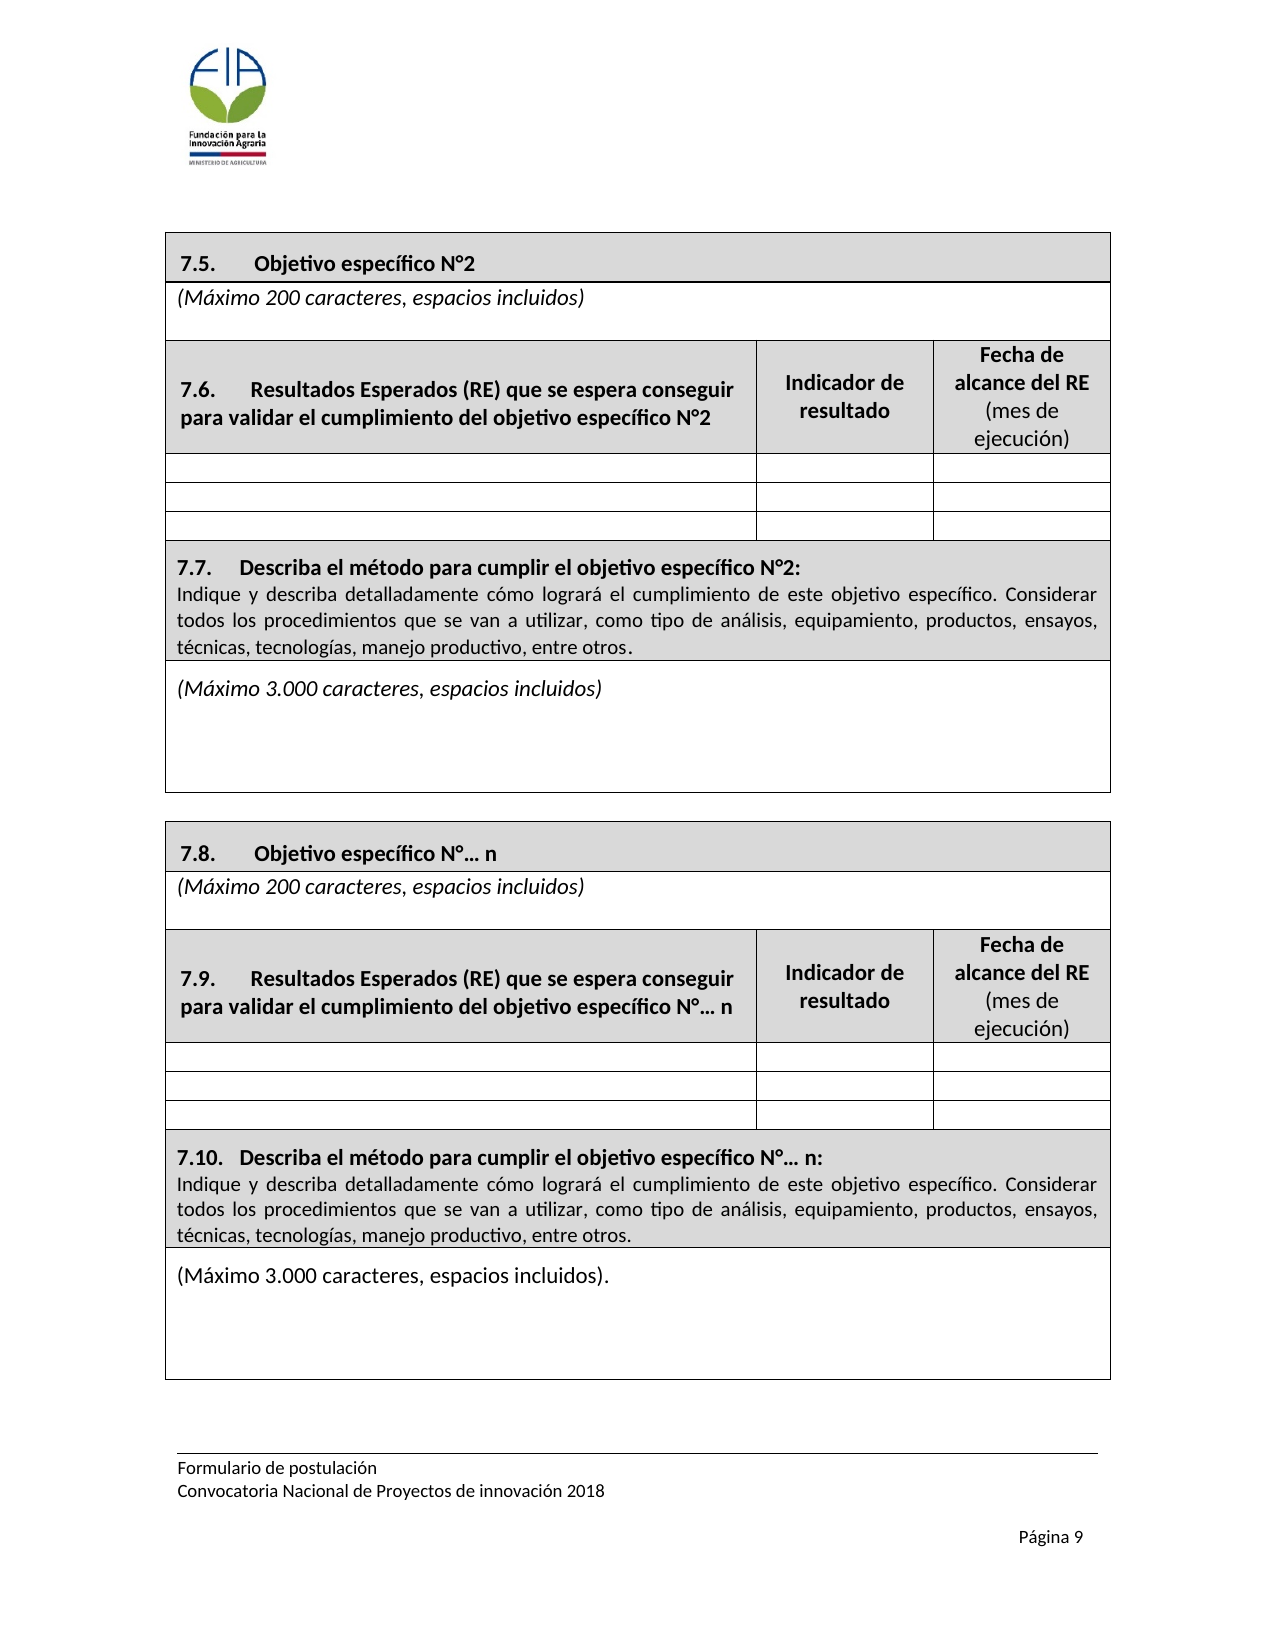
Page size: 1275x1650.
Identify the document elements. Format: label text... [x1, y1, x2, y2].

table_cell [757, 1101, 933, 1129]
table_cell [166, 454, 756, 482]
table_cell Resultados Esperados (RE) que se espera conseguir para validar el cumplimiento del objetivo específico N°2 [166, 341, 756, 453]
table_header Objetivo específico N°2 [166, 233, 1110, 281]
table_cell [757, 1072, 933, 1100]
table_cell [166, 1072, 756, 1100]
table_cell [166, 1043, 756, 1071]
table_cell (Máximo 200 caracteres, espacios incluidos) [166, 283, 1110, 339]
table_cell Describa el método para cumplir el objetivo específico N°… n: Indique y describa detalladamente cómo logrará el cumplimiento de este objetivo específico. Considerar todos los procedimientos que se van a utilizar, como tipo de análisis, equipamiento, productos, ensayos, técnicas, tecnologías, manejo productivo, entre otros. [166, 1130, 1110, 1247]
table_cell (Máximo 3.000 caracteres, espacios incluidos). [166, 1248, 1110, 1379]
table_cell [757, 1043, 933, 1071]
table_cell [757, 454, 933, 482]
table_cell [757, 512, 933, 540]
table_cell Fecha de alcance del RE (mes de ejecución) [934, 930, 1110, 1042]
table_cell [934, 1072, 1110, 1100]
table_cell [934, 454, 1110, 482]
table_cell Describa el método para cumplir el objetivo específico N°2: Indique y describa detalladamente cómo logrará el cumplimiento de este objetivo específico. Considerar todos los procedimientos que se van a utilizar, como tipo de análisis, equipamiento, productos, ensayos, técnicas, tecnologías, manejo productivo, entre otros. [166, 541, 1110, 660]
table_cell Indicador de resultado [757, 930, 933, 1042]
table_cell [166, 483, 756, 511]
table_cell (Máximo 3.000 caracteres, espacios incluidos) [166, 661, 1110, 792]
table_cell [166, 1101, 756, 1129]
table_cell [934, 1043, 1110, 1071]
table_cell [934, 1101, 1110, 1129]
table_cell [934, 483, 1110, 511]
table_cell Fecha de alcance del RE (mes de ejecución) [934, 341, 1110, 453]
table_cell [934, 512, 1110, 540]
table_cell [166, 512, 756, 540]
table_cell Indicador de resultado [757, 341, 933, 453]
table_cell (Máximo 200 caracteres, espacios incluidos) [166, 872, 1110, 929]
table_header Objetivo específico N°… n [166, 822, 1110, 871]
table_cell Resultados Esperados (RE) que se espera conseguir para validar el cumplimiento del objetivo específico N°… n [166, 930, 756, 1042]
table_cell [757, 483, 933, 511]
picture [175, 21, 285, 173]
